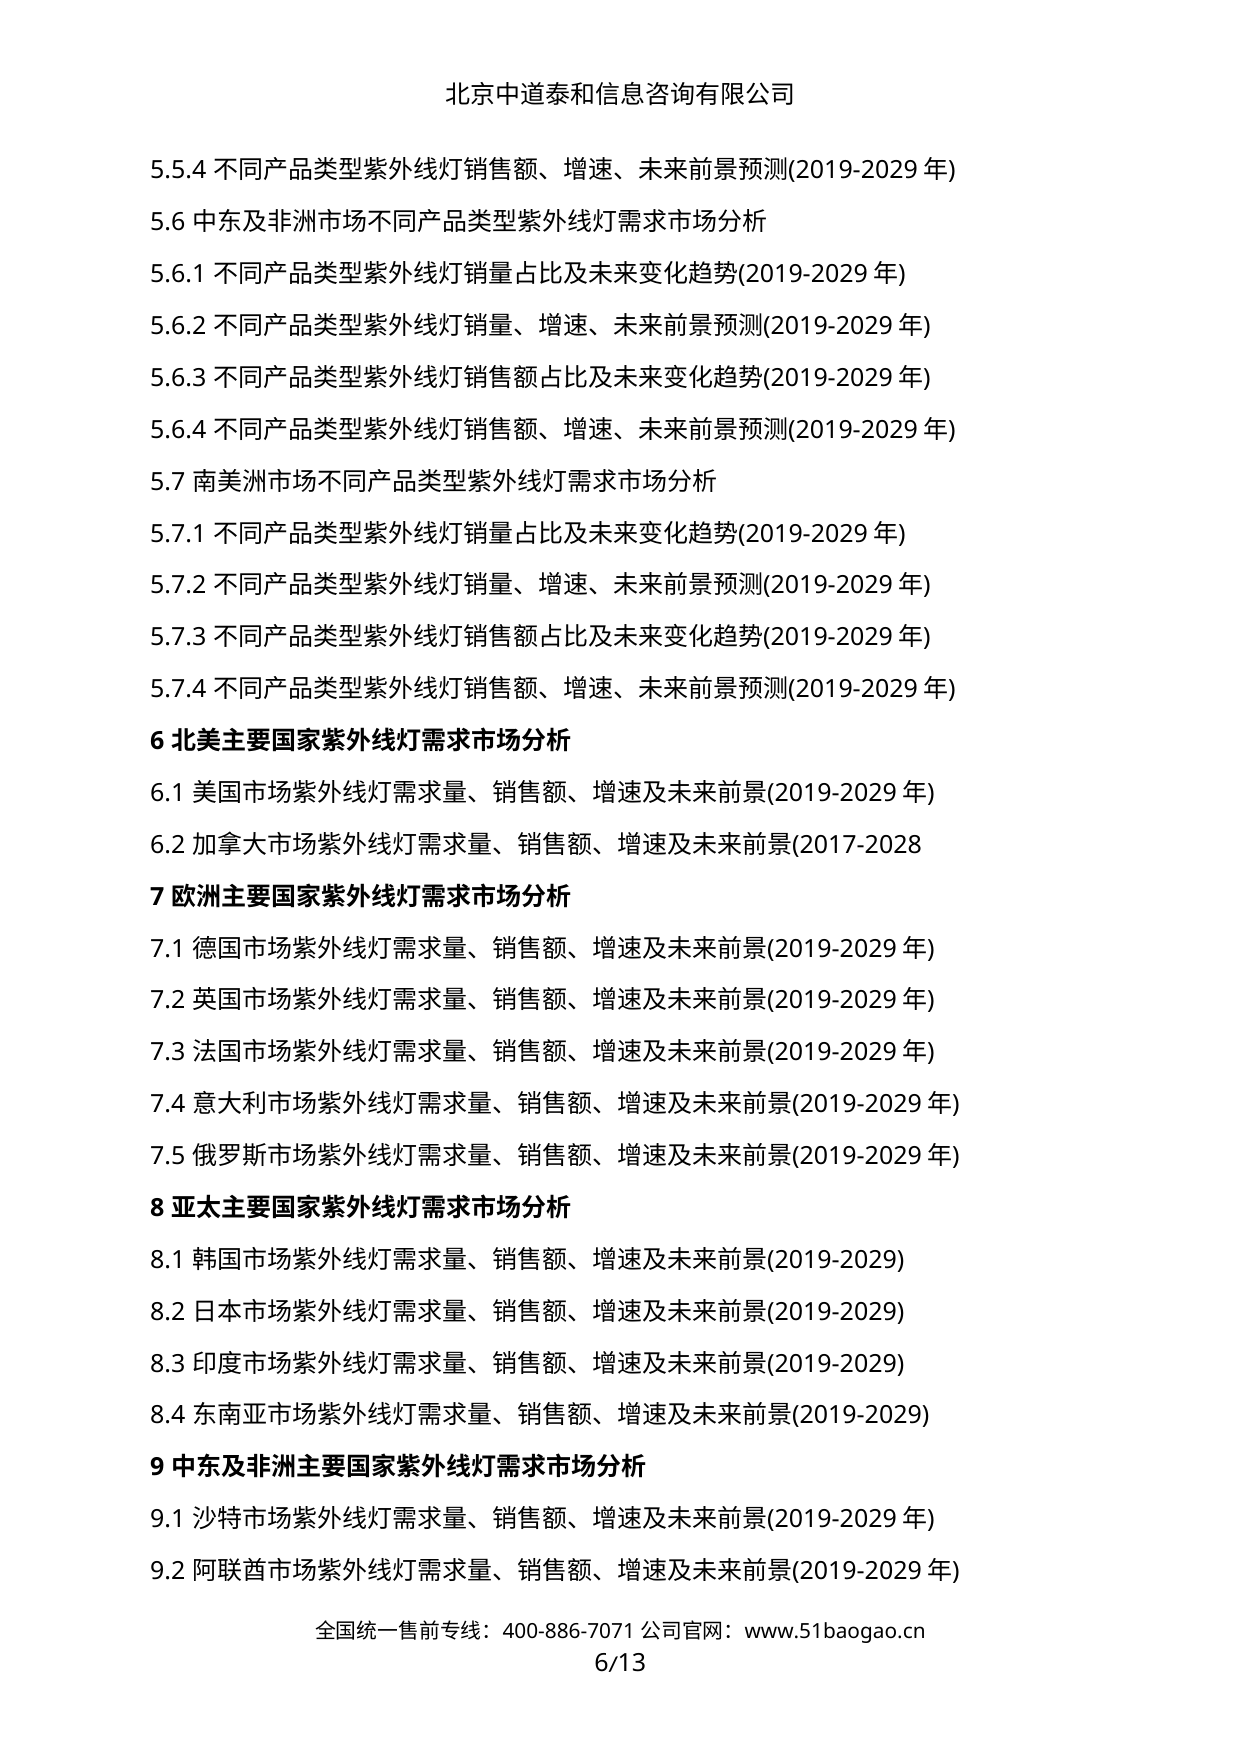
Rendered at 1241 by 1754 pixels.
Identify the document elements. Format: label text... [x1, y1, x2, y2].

text 9.1 沙特市场紫外线灯需求量、销售额、增速及未来前景(2019-2029年) [150, 1499, 1090, 1535]
text 8.1 韩国市场紫外线灯需求量、销售额、增速及未来前景(2019-2029) [150, 1239, 1090, 1276]
text 5.7.1 不同产品类型紫外线灯销量占比及未来变化趋势(2019-2029年) [150, 513, 1090, 549]
text 7.2 英国市场紫外线灯需求量、销售额、增速及未来前景(2019-2029年) [150, 980, 1090, 1016]
text 7.4 意大利市场紫外线灯需求量、销售额、增速及未来前景(2019-2029年) [150, 1084, 1090, 1120]
text 7 欧洲主要国家紫外线灯需求市场分析 [150, 876, 1090, 912]
text 5.6.2 不同产品类型紫外线灯销量、增速、未来前景预测(2019-2029年) [150, 306, 1090, 342]
text 5.5.4 不同产品类型紫外线灯销售额、增速、未来前景预测(2019-2029年) [150, 150, 1090, 186]
text 9 中东及非洲主要国家紫外线灯需求市场分析 [150, 1447, 1090, 1483]
text 8.4 东南亚市场紫外线灯需求量、销售额、增速及未来前景(2019-2029) [150, 1395, 1090, 1431]
text 8 亚太主要国家紫外线灯需求市场分析 [150, 1187, 1090, 1224]
text 5.7 南美洲市场不同产品类型紫外线灯需求市场分析 [150, 461, 1090, 497]
text 5.6.4 不同产品类型紫外线灯销售额、增速、未来前景预测(2019-2029年) [150, 409, 1090, 446]
text 7.5 俄罗斯市场紫外线灯需求量、销售额、增速及未来前景(2019-2029年) [150, 1136, 1090, 1172]
text 8.2 日本市场紫外线灯需求量、销售额、增速及未来前景(2019-2029) [150, 1291, 1090, 1327]
text 6 北美主要国家紫外线灯需求市场分析 [150, 721, 1090, 757]
text 7.3 法国市场紫外线灯需求量、销售额、增速及未来前景(2019-2029年) [150, 1032, 1090, 1068]
text 5.6.3 不同产品类型紫外线灯销售额占比及未来变化趋势(2019-2029年) [150, 357, 1090, 394]
text 5.7.2 不同产品类型紫外线灯销量、增速、未来前景预测(2019-2029年) [150, 565, 1090, 601]
text 5.7.4 不同产品类型紫外线灯销售额、增速、未来前景预测(2019-2029年) [150, 669, 1090, 705]
text 8.3 印度市场紫外线灯需求量、销售额、增速及未来前景(2019-2029) [150, 1343, 1090, 1379]
text 5.6.1 不同产品类型紫外线灯销量占比及未来变化趋势(2019-2029年) [150, 254, 1090, 290]
text 9.2 阿联酋市场紫外线灯需求量、销售额、增速及未来前景(2019-2029年) [150, 1551, 1090, 1587]
text 5.7.3 不同产品类型紫外线灯销售额占比及未来变化趋势(2019-2029年) [150, 617, 1090, 653]
text 6.1 美国市场紫外线灯需求量、销售额、增速及未来前景(2019-2029年) [150, 772, 1090, 809]
text 6.2 加拿大市场紫外线灯需求量、销售额、增速及未来前景(2017-2028 [150, 824, 1090, 861]
text 5.6 中东及非洲市场不同产品类型紫外线灯需求市场分析 [150, 202, 1090, 238]
text 7.1 德国市场紫外线灯需求量、销售额、增速及未来前景(2019-2029年) [150, 928, 1090, 964]
